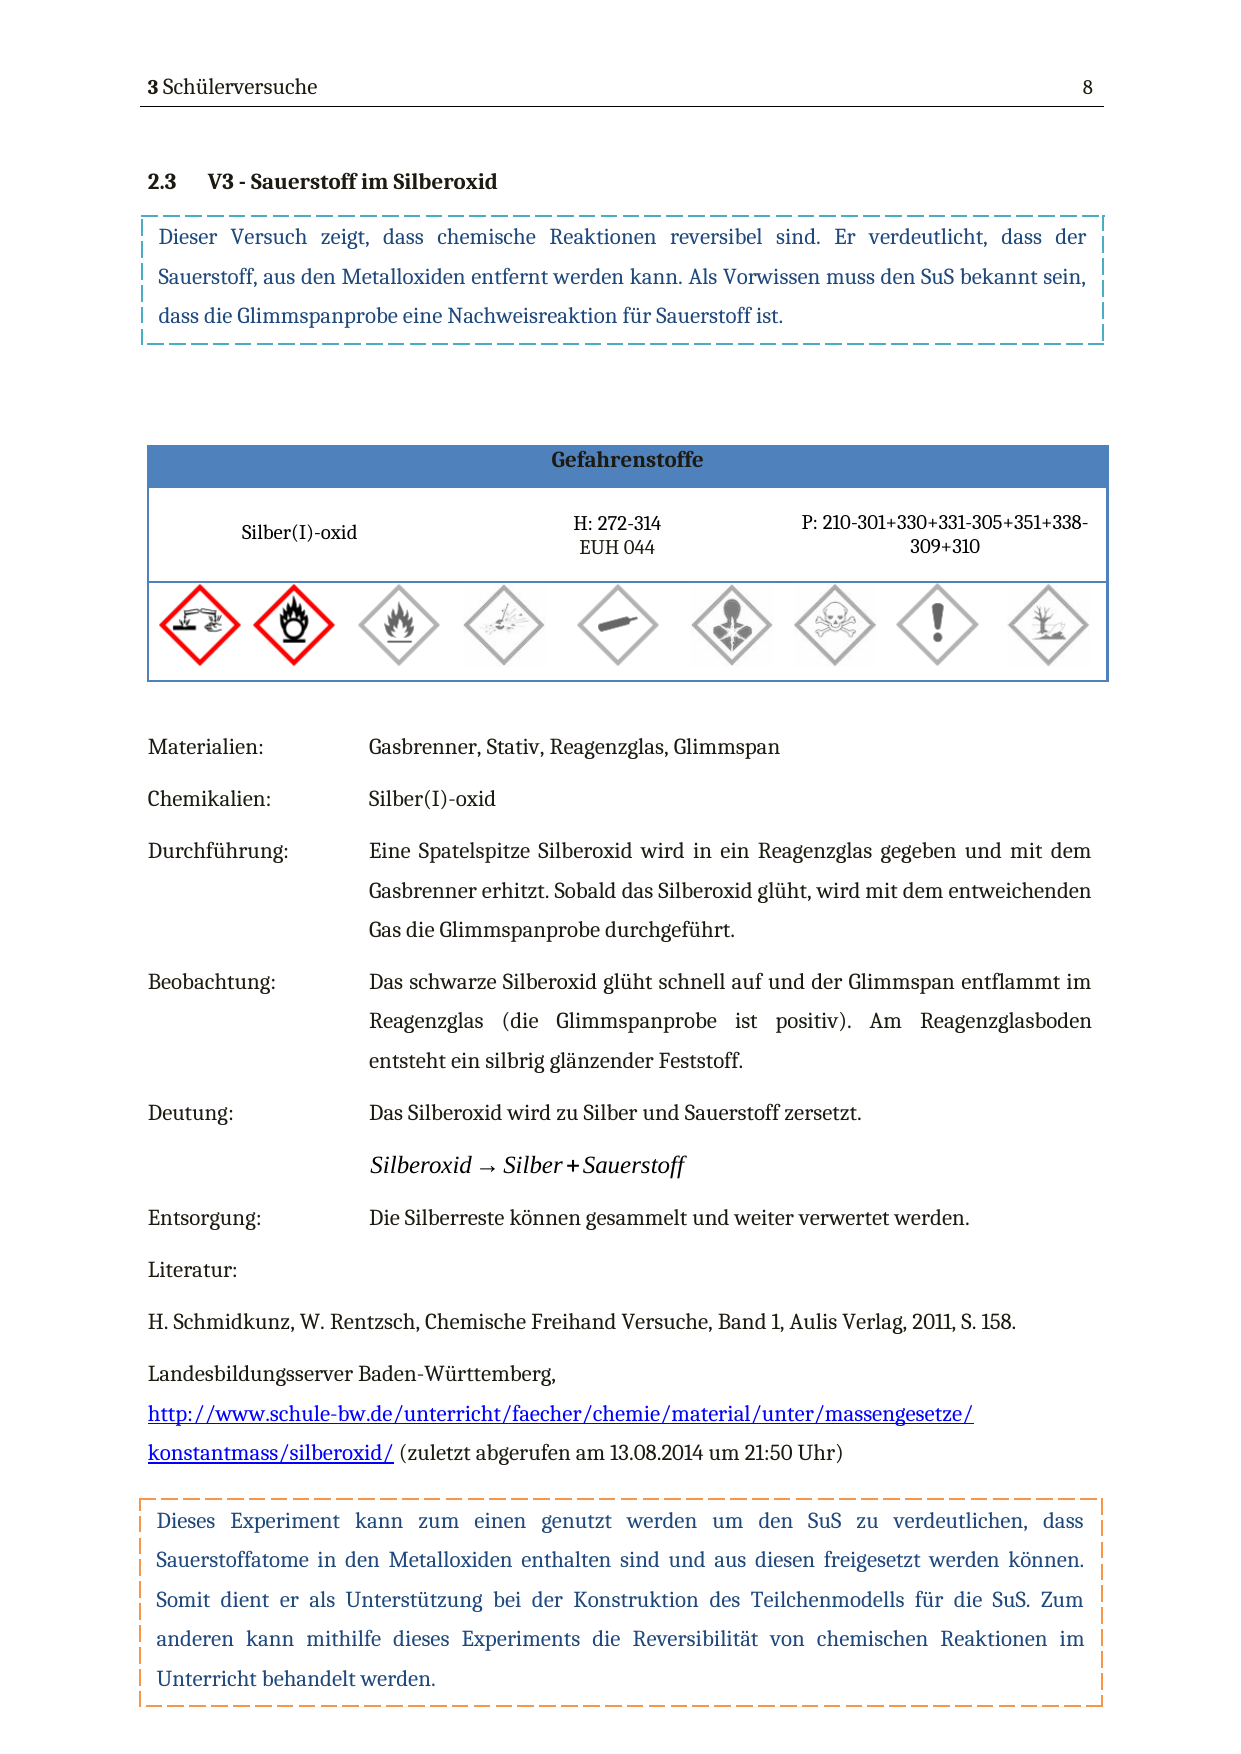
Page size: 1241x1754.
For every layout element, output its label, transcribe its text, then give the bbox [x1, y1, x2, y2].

picture [690, 583, 774, 667]
text Beobachtung: Das schwarze Silberoxid glüht schnell auf und der Glimmspan entflammt im Reagenzglas (die Glimmspanprobe ist positiv). Am Reagenzglasboden entsteht ein silbrig glänzender Feststoff. [148, 969, 1093, 1074]
text Materialien: Gasbrenner, Stativ, Reagenzglas, Glimmspan [148, 734, 1093, 760]
table_cell H: 272-314 EUH 044 [452, 488, 783, 581]
table_cell [452, 583, 557, 680]
table_cell Silber(I)-oxid [149, 488, 452, 581]
table_header Gefahrenstoffe [149, 447, 1106, 486]
table_cell [347, 583, 452, 680]
subtitle V3 - Sauerstoff im Silberoxid [148, 168, 1093, 195]
text H. Schmidkunz, W. Rentzsch, Chemische Freihand Versuche, Band 1, Aulis Verlag, 2011, S. 158. [148, 1309, 1093, 1335]
text Deutung: Das Silberoxid wird zu Silber und Sauerstoff zersetzt. [148, 1100, 1093, 1126]
table_cell [557, 583, 679, 680]
table_cell [989, 583, 1106, 680]
text Entsorgung: Die Silberreste können gesammelt und weiter verwertet werden. [148, 1205, 1093, 1231]
picture [462, 583, 546, 667]
picture [1007, 583, 1090, 667]
table_cell P: 210-301+330+331-305+351+338-309+310 [783, 488, 1106, 581]
table_cell [679, 583, 783, 680]
table_cell [884, 583, 989, 680]
table_cell [783, 583, 884, 680]
text Durchführung: Eine Spatelspitze Silberoxid wird in ein Reagenzglas gegeben und mit dem Gasbrenner erhitzt. Sobald das Silberoxid glüht, wird mit dem entweichenden Gas die Glimmspanprobe durchgeführt. [148, 838, 1093, 943]
picture [252, 583, 336, 667]
table_cell [149, 583, 242, 680]
picture [158, 583, 242, 667]
table_cell [242, 583, 347, 680]
text Chemikalien: Silber(I)-oxid [148, 786, 1093, 812]
text Literatur: [148, 1257, 1093, 1283]
text Landesbildungsserver Baden-Württemberg, http://www.schule-bw.de/unterricht/faecher/chemie/material/unter/massengesetze/konstantmass/silberoxid/ (zuletzt abgerufen am 13.08.2014 um 21:50 Uhr) [148, 1361, 1093, 1466]
picture [793, 583, 877, 667]
